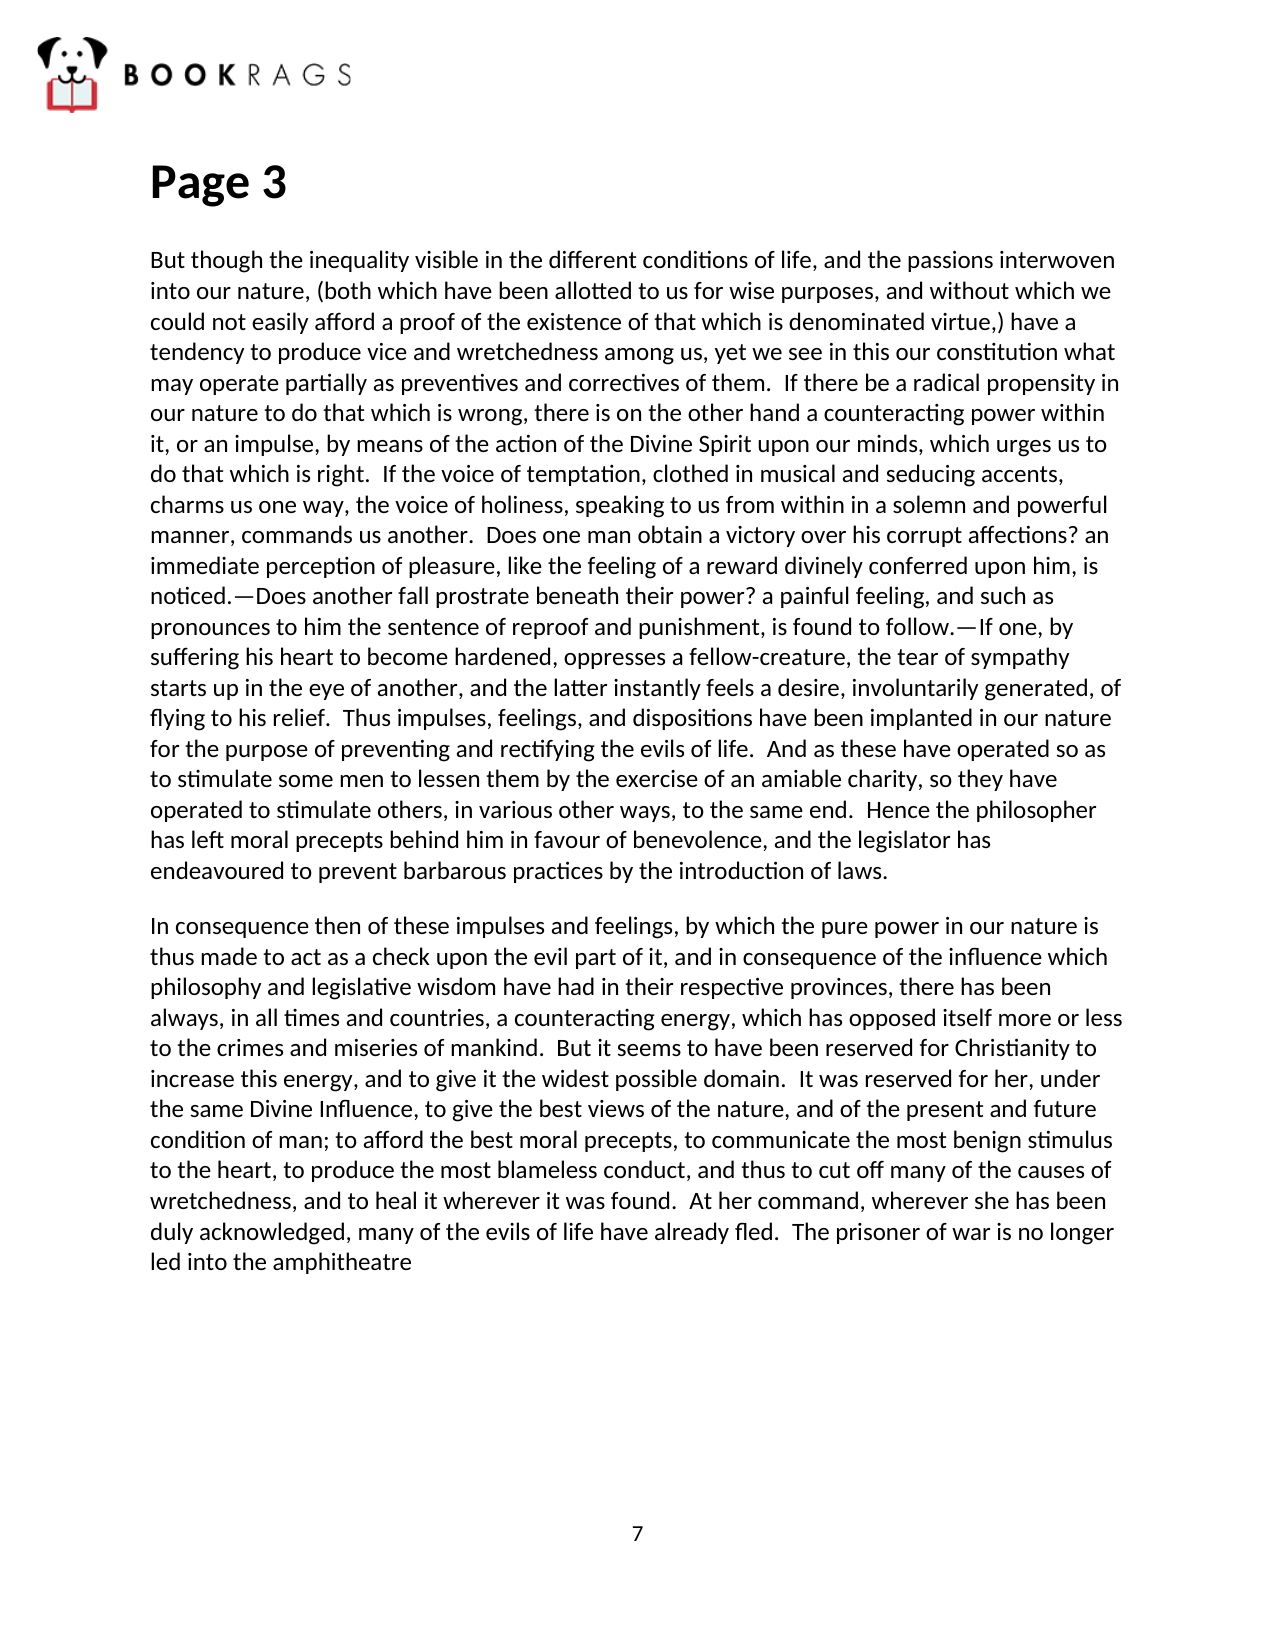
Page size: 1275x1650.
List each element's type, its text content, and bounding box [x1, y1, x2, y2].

text In consequence then of these impulses and feelings, by which the pure power in our nature is thus made to act as a check upon the evil part of it, and in consequence of the influence which philosophy and legislative wisdom have had in their respective provinces, there has been always, in all times and countries, a counteracting energy, which has opposed itself more or less to the crimes and miseries of mankind. But it seems to have been reserved for Christianity to increase this energy, and to give it the widest possible domain. It was reserved for her, under the same Divine Influence, to give the best views of the nature, and of the present and future condition of man; to afford the best moral precepts, to communicate the most benign stimulus to the heart, to produce the most blameless conduct, and thus to cut off many of the causes of wretchedness, and to heal it wherever it was found. At her command, wherever she has been duly acknowledged, many of the evils of life have already fled. The prisoner of war is no longer led into the amphitheatre [150, 911, 1125, 1277]
picture [37, 37, 351, 113]
text Page 3 [150, 150, 1125, 211]
text But though the inequality visible in the different conditions of life, and the passions interwoven into our nature, (both which have been allotted to us for wise purposes, and without which we could not easily afford a proof of the existence of that which is denominated virtue,) have a tendency to produce vice and wretchedness among us, yet we see in this our constitution what may operate partially as preventives and correctives of them. If there be a radical propensity in our nature to do that which is wrong, there is on the other hand a counteracting power within it, or an impulse, by means of the action of the Divine Spirit upon our minds, which urges us to do that which is right. If the voice of temptation, clothed in musical and seducing accents, charms us one way, the voice of holiness, speaking to us from within in a solemn and powerful manner, commands us another. Does one man obtain a victory over his corrupt affections? an immediate perception of pleasure, like the feeling of a reward divinely conferred upon him, is noticed.—­Does another fall prostrate beneath their power? a painful feeling, and such as pronounces to him the sentence of reproof and punishment, is found to follow.—­If one, by suffering his heart to become hardened, oppresses a fellow-creature, the tear of sympathy starts up in the eye of another, and the latter instantly feels a desire, involuntarily generated, of flying to his relief. Thus impulses, feelings, and dispositions have been implanted in our nature for the purpose of preventing and rectifying the evils of life. And as these have operated so as to stimulate some men to lessen them by the exercise of an amiable charity, so they have operated to stimulate others, in various other ways, to the same end. Hence the philosopher has left moral precepts behind him in favour of benevolence, and the legislator has endeavoured to prevent barbarous practices by the introduction of laws. [150, 244, 1125, 886]
